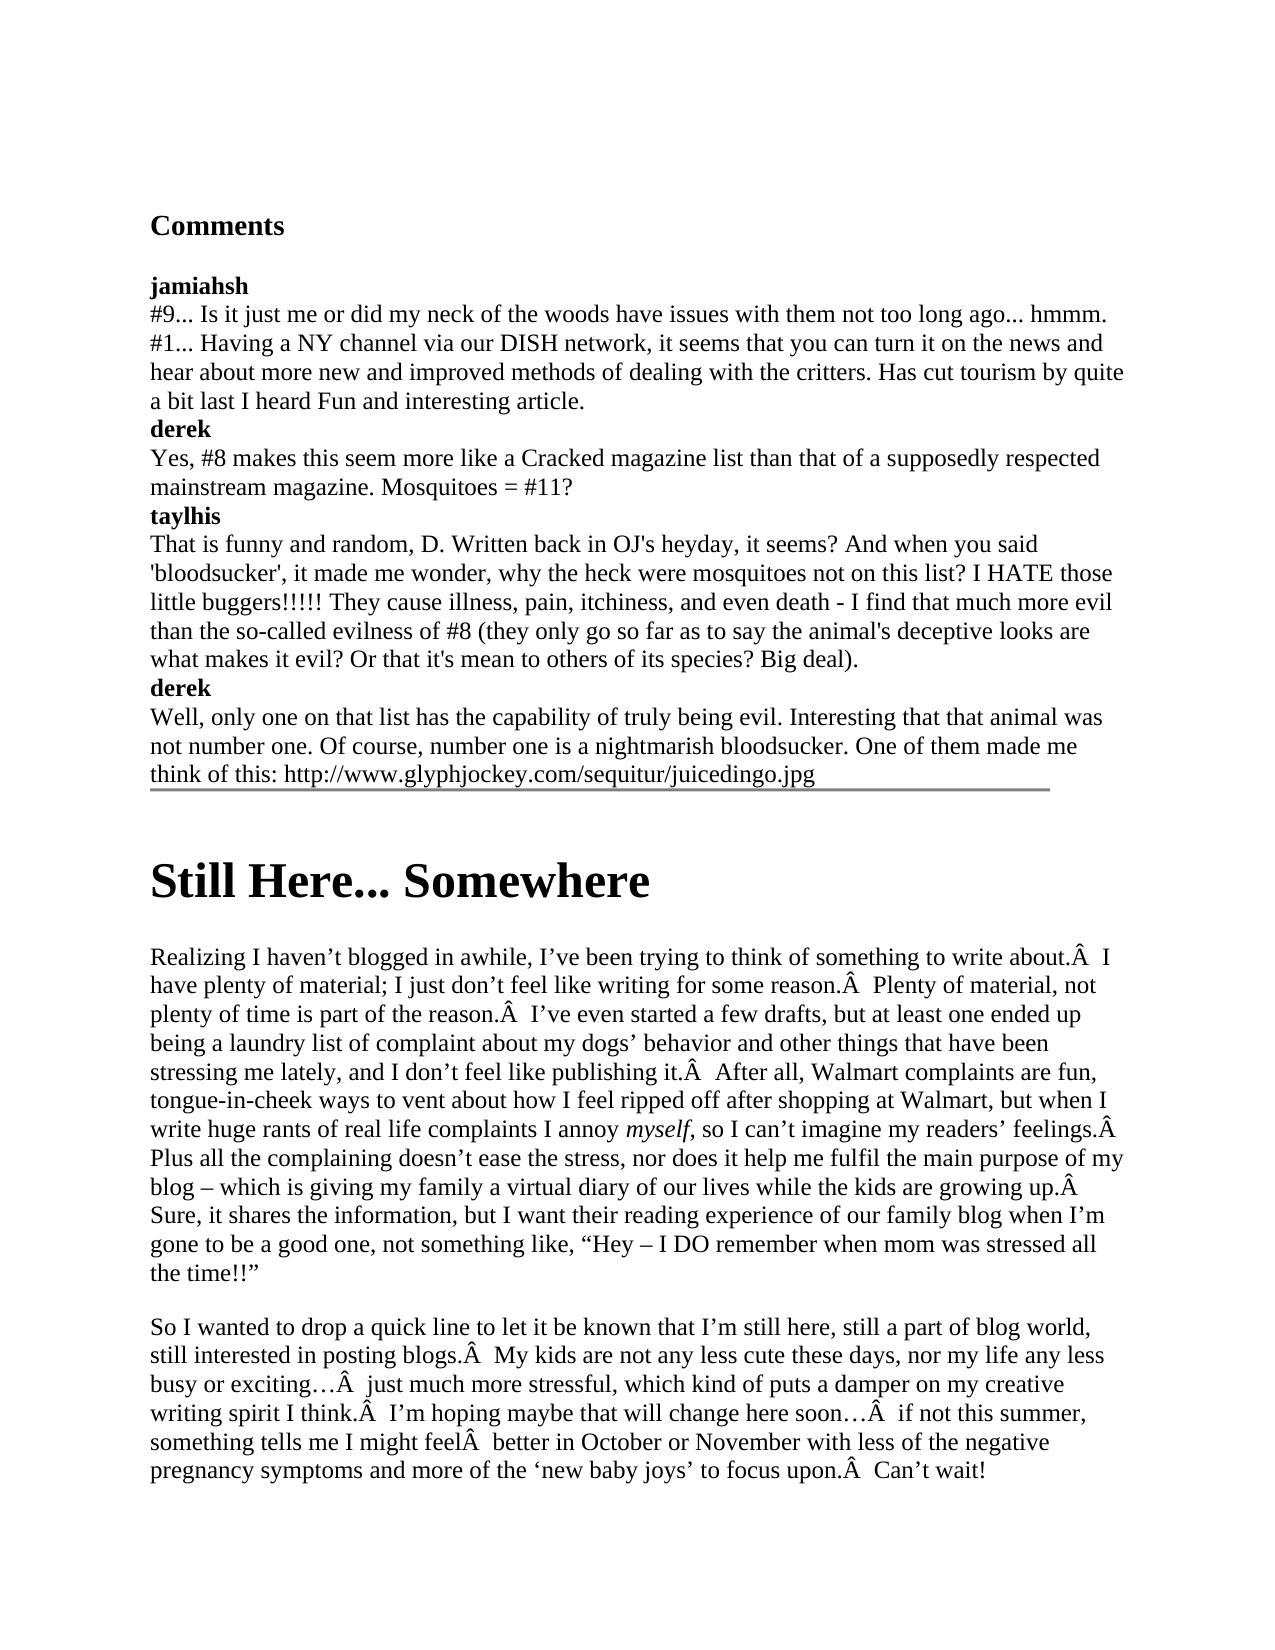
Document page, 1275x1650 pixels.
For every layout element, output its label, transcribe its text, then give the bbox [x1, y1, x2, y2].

text jamiahsh #9... Is it just me or did my neck of the woods have issues with them not too long ago... hmmm. #1... Having a NY channel via our DISH network, it seems that you can turn it on the news and hear about more new and improved methods of dealing with the critters. Has cut tourism by quite a bit last I heard Fun and interesting article. derek Yes, #8 makes this seem more like a Cracked magazine list than that of a supposedly respected mainstream magazine. Mosquitoes = #11? taylhis That is funny and random, D. Written back in OJ's heyday, it seems? And when you said 'bloodsucker', it made me wonder, why the heck were mosquitoes not on this list? I HATE those little buggers!!!!! They cause illness, pain, itchiness, and even death - I find that much more evil than the so-called evilness of #8 (they only go so far as to say the animal's deceptive looks are what makes it evil? Or that it's mean to others of its species? Big deal). derek Well, only one on that list has the capability of truly being evil. Interesting that that animal was not number one. Of course, number one is a nightmarish bloodsucker. One of them made me think of this: http://www.glyphjockey.com/sequitur/juicedingo.jpg [150, 271, 1125, 788]
text Realizing I haven’t blogged in awhile, I’ve been trying to think of something to write about.Â I have plenty of material; I just don’t feel like writing for some reason.Â Plenty of material, not plenty of time is part of the reason.Â I’ve even started a few drafts, but at least one ended up being a laundry list of complaint about my dogs’ behavior and other things that have been stressing me lately, and I don’t feel like publishing it.Â After all, Walmart complaints are fun, tongue-in-cheek ways to vent about how I feel ripped off after shopping at Walmart, but when I write huge rants of real life complaints I annoy myself, so I can’t imagine my readers’ feelings.Â Plus all the complaining doesn’t ease the stress, nor does it help me fulfil the main purpose of my blog – which is giving my family a virtual diary of our lives while the kids are growing up.Â Sure, it shares the information, but I want their reading experience of our family blog when I’m gone to be a good one, not something like, “Hey – I DO remember when mom was stressed all the time!!” [150, 942, 1125, 1287]
subtitle Still Here... Somewhere [150, 851, 1125, 908]
subtitle Comments [150, 208, 1125, 242]
text So I wanted to drop a quick line to let it be known that I’m still here, still a part of blog world, still interested in posting blogs.Â My kids are not any less cute these days, nor my life any less busy or exciting…Â just much more stressful, which kind of puts a damper on my creative writing spirit I think.Â I’m hoping maybe that will change here soon…Â if not this summer, something tells me I might feelÂ better in October or November with less of the negative pregnancy symptoms and more of the ‘new baby joys’ to focus upon.Â Can’t wait! [150, 1312, 1125, 1484]
